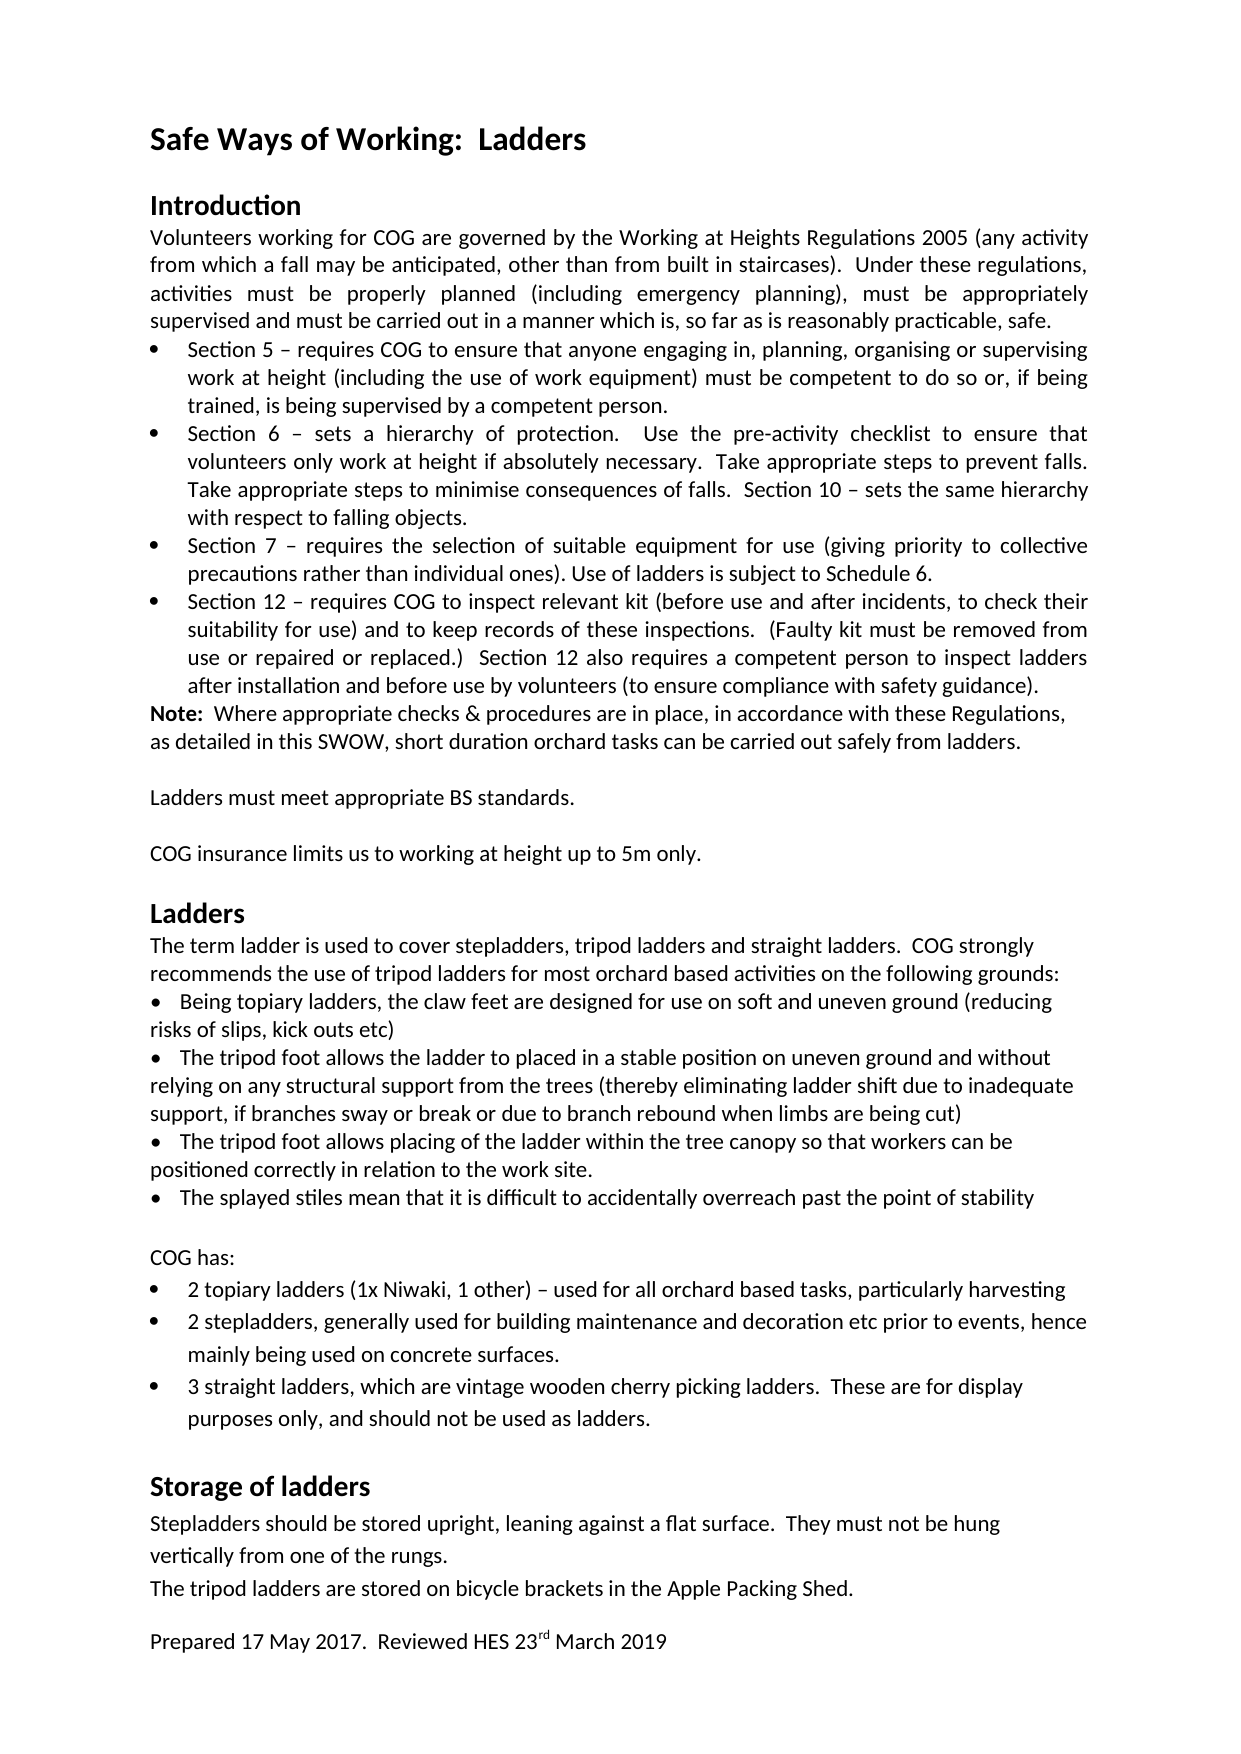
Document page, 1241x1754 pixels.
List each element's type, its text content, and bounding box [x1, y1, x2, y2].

text Storage of ladders [150, 1468, 1090, 1504]
list Section 6 – sets a hierarchy of protection. Use the pre-activity checklist to ensure that volunteers only work at height if absolutely necessary. Take appropriate steps to prevent falls. Take appropriate steps to minimise consequences of falls. Section 10 – sets the same hierarchy with respect to falling objects. [150, 419, 1090, 531]
list 2 stepladders, generally used for building maintenance and decoration etc prior to events, hence mainly being used on concrete surfaces. [150, 1307, 1090, 1368]
text Safe Ways of Working: Ladders [150, 118, 1090, 159]
text • The tripod foot allows the ladder to placed in a stable position on uneven ground and without relying on any structural support from the trees (thereby eliminating ladder shift due to inadequate support, if branches sway or break or due to branch rebound when limbs are being cut) [150, 1043, 1090, 1127]
text Ladders must meet appropriate BS standards. [150, 783, 1090, 811]
text • The tripod foot allows placing of the ladder within the tree canopy so that workers can be positioned correctly in relation to the work site. [150, 1127, 1090, 1183]
text • The splayed stiles mean that it is difficult to accidentally overreach past the point of stability [150, 1183, 1090, 1211]
text Stepladders should be stored upright, leaning against a flat surface. They must not be hung vertically from one of the rungs. [150, 1509, 1090, 1569]
text • Being topiary ladders, the claw feet are designed for use on soft and uneven ground (reducing risks of slips, kick outs etc) [150, 987, 1090, 1043]
text The term ladder is used to cover stepladders, tripod ladders and straight ladders. COG strongly recommends the use of tripod ladders for most orchard based activities on the following grounds: [150, 931, 1090, 987]
text The tripod ladders are stored on bicycle brackets in the Apple Packing Shed. [150, 1574, 1090, 1602]
text Note: Where appropriate checks & procedures are in place, in accordance with these Regulations, as detailed in this SWOW, short duration orchard tasks can be carried out safely from ladders. [150, 699, 1090, 755]
text Introduction [150, 187, 1090, 223]
text Volunteers working for COG are governed by the Working at Heights Regulations 2005 (any activity from which a fall may be anticipated, other than from built in staircases). Under these regulations, activities must be properly planned (including emergency planning), must be appropriately supervised and must be carried out in a manner which is, so far as is reasonably practicable, safe. [150, 223, 1090, 335]
list Section 5 – requires COG to ensure that anyone engaging in, planning, organising or supervising work at height (including the use of work equipment) must be competent to do so or, if being trained, is being supervised by a competent person. [150, 335, 1090, 419]
text COG insurance limits us to working at height up to 5m only. [150, 839, 1090, 867]
text Ladders [150, 895, 1090, 931]
list Section 12 – requires COG to inspect relevant kit (before use and after incidents, to check their suitability for use) and to keep records of these inspections. (Faulty kit must be removed from use or repaired or replaced.) Section 12 also requires a competent person to inspect ladders after installation and before use by volunteers (to ensure compliance with safety guidance). [150, 587, 1090, 699]
list Section 7 – requires the selection of suitable equipment for use (giving priority to collective precautions rather than individual ones). Use of ladders is subject to Schedule 6. [150, 531, 1090, 587]
text COG has: [150, 1243, 1090, 1271]
list 3 straight ladders, which are vintage wooden cherry picking ladders. These are for display purposes only, and should not be used as ladders. [150, 1372, 1090, 1432]
list 2 topiary ladders (1x Niwaki, 1 other) – used for all orchard based tasks, particularly harvesting [150, 1275, 1090, 1303]
